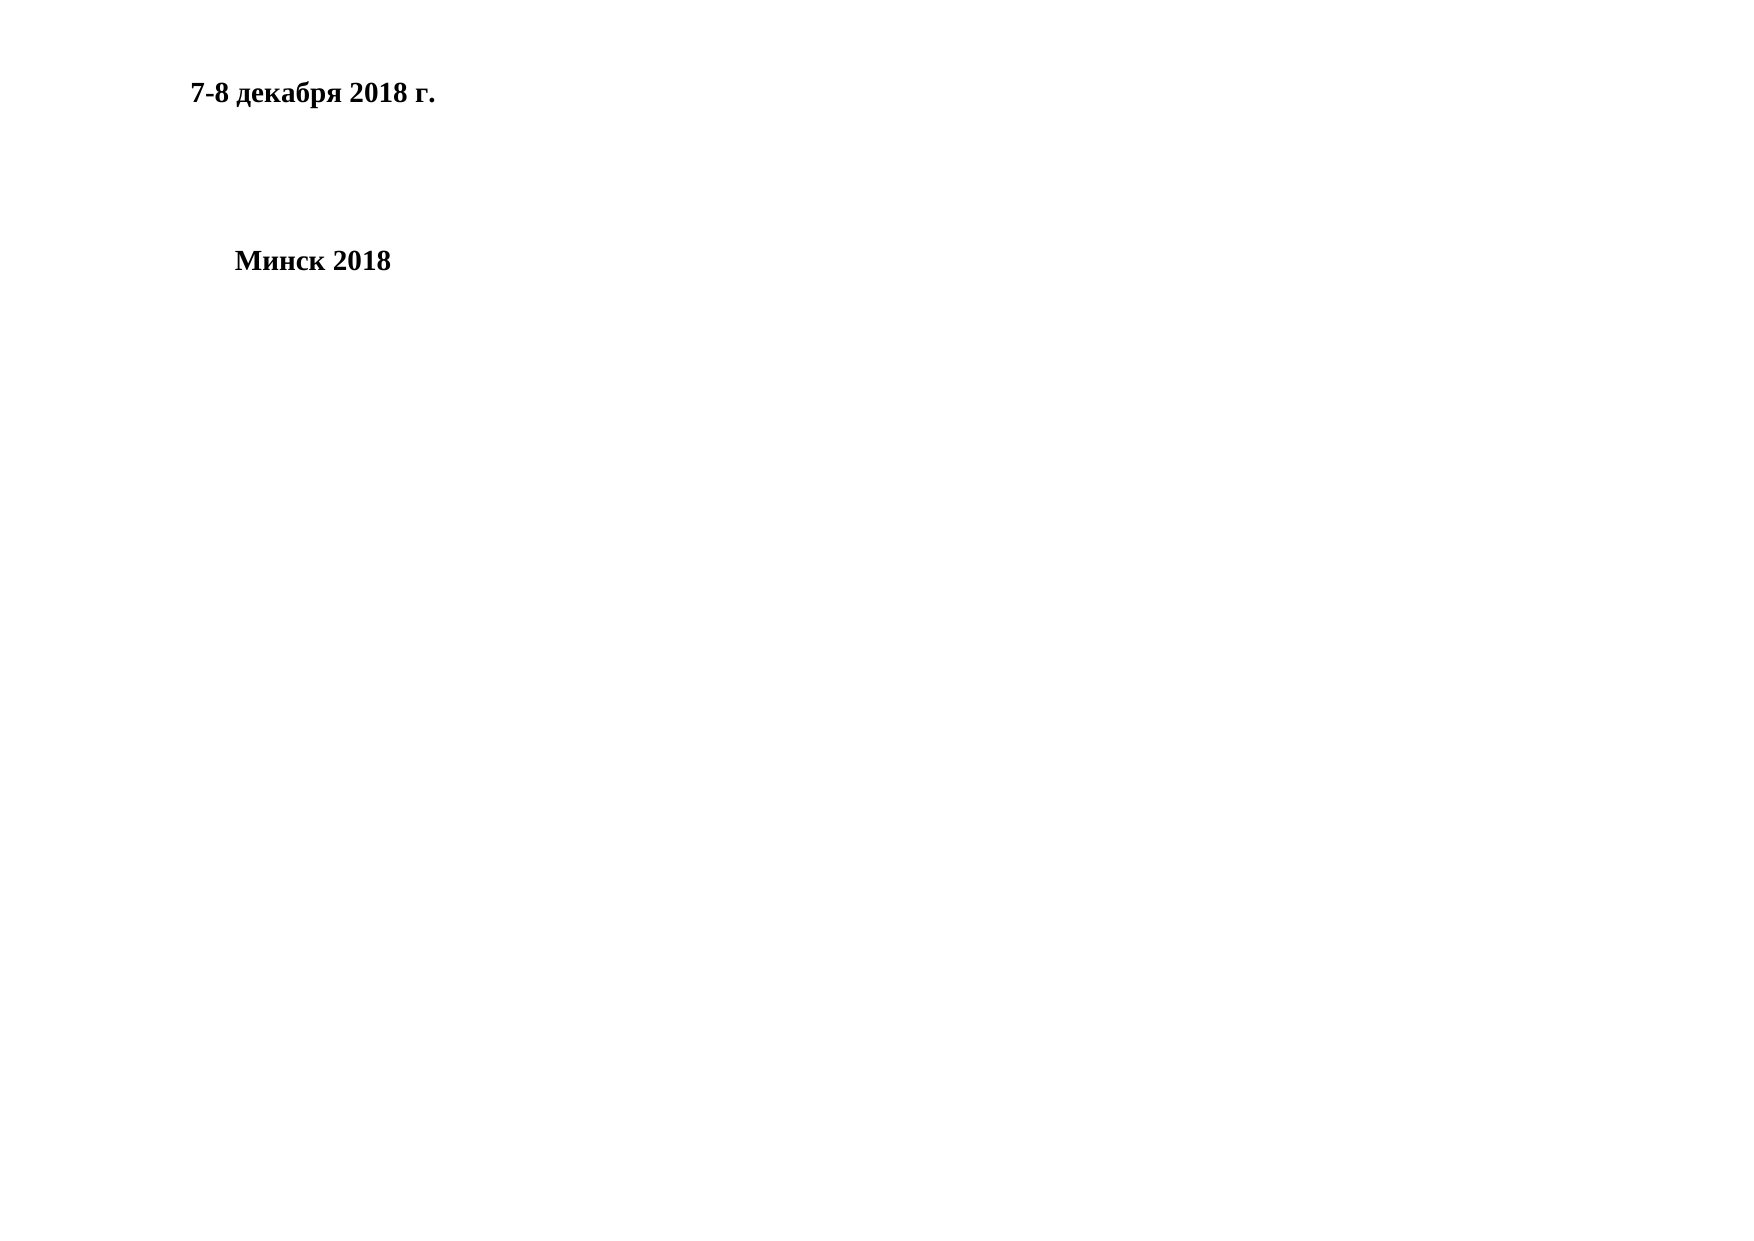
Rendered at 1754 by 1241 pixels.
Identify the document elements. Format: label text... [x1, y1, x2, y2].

text 7-8 декабря 2018 г. [75, 75, 551, 108]
text Минск 2018 [75, 243, 551, 276]
